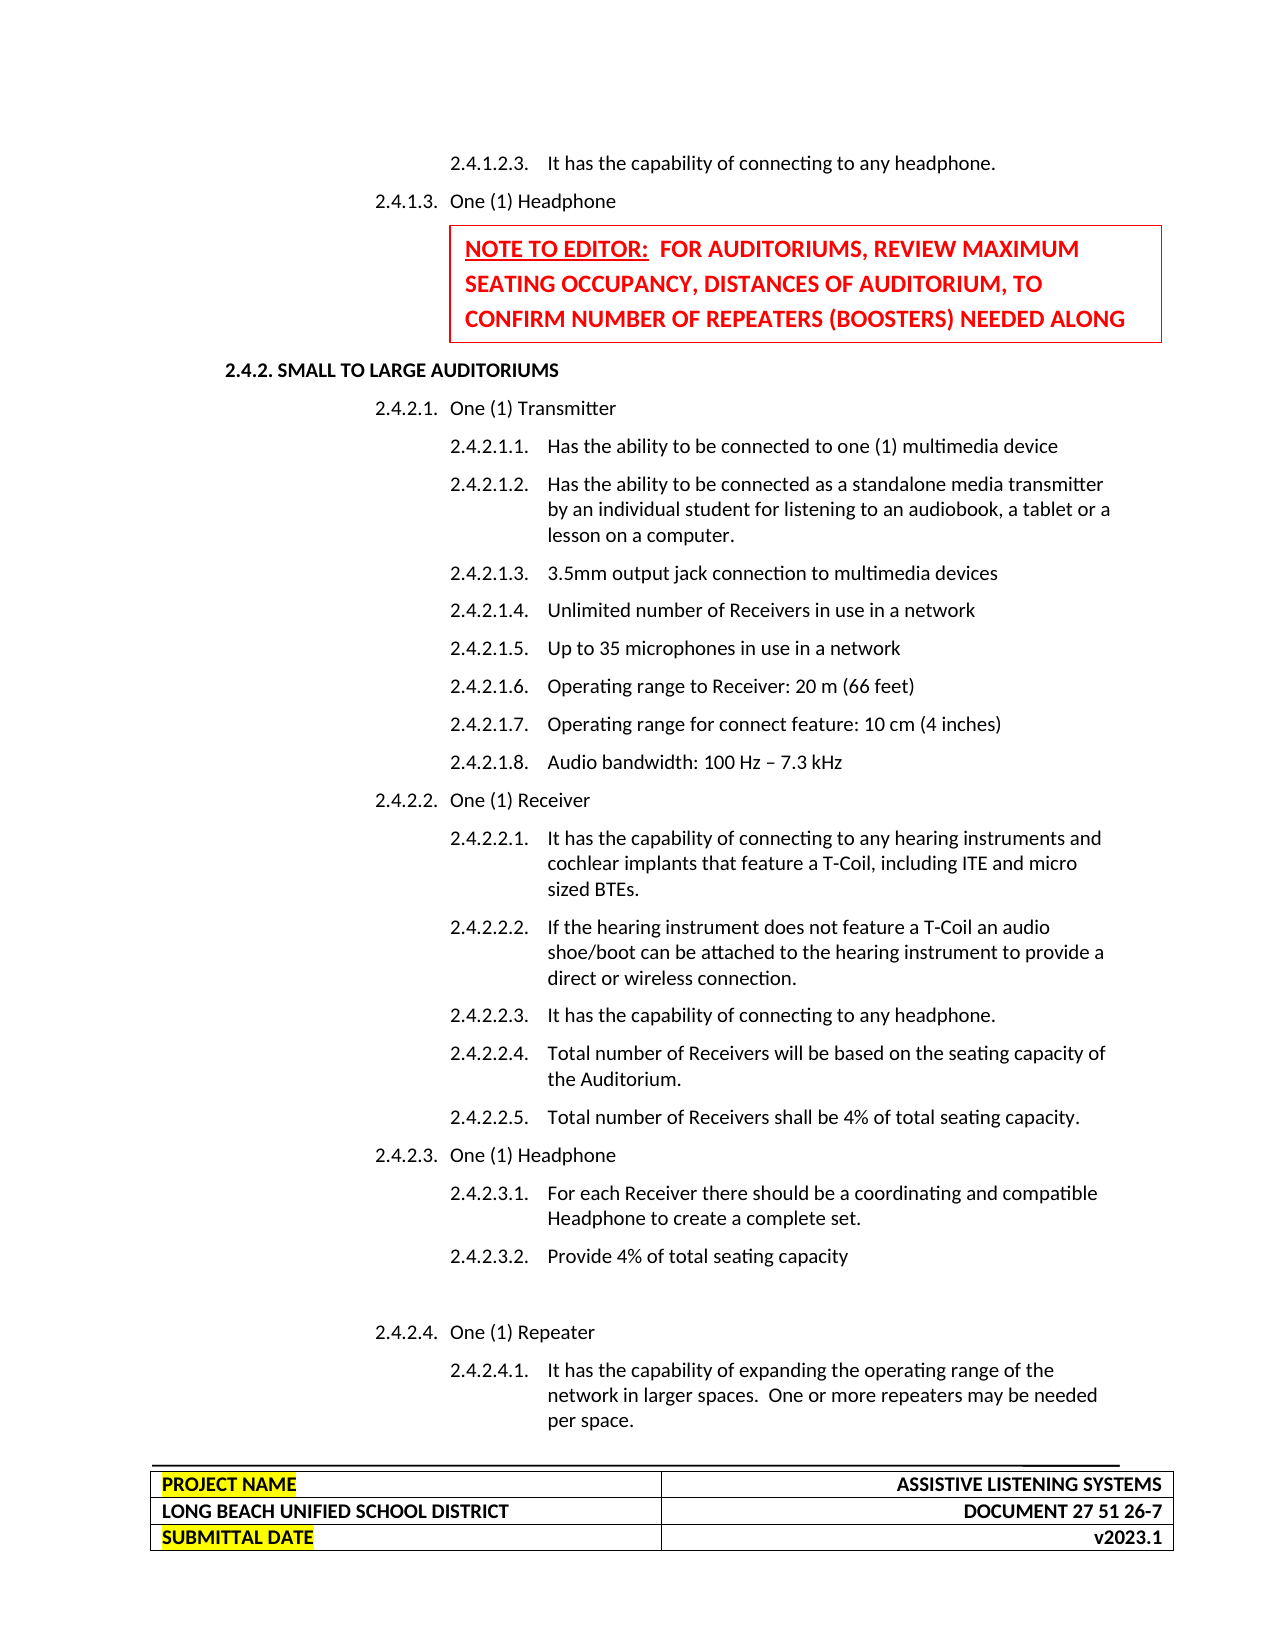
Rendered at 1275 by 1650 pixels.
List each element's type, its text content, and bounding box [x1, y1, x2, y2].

list Has the ability to be connected to one (1) multimedia device [450, 433, 1125, 458]
list 3.5mm output jack connection to multimedia devices [450, 560, 1125, 585]
list One (1) Headphone [375, 188, 1125, 213]
list Audio bandwidth: 100 Hz – 7.3 kHz [450, 749, 1125, 775]
list It has the capability of connecting to any headphone. [450, 150, 1125, 175]
list One (1) Receiver [375, 787, 1125, 813]
list Total number of Receivers shall be 4% of total seating capacity. [450, 1104, 1125, 1129]
list Provide 4% of total seating capacity [450, 1243, 1125, 1268]
list Operating range for connect feature: 10 cm (4 inches) [450, 711, 1125, 737]
list If the hearing instrument does not feature a T-Coil an audio shoe/boot can be attached to the hearing instrument to provide a direct or wireless connection. [450, 914, 1125, 990]
list Has the ability to be connected as a standalone media transmitter by an individual student for listening to an audiobook, a tablet or a lesson on a computer. [450, 471, 1125, 547]
list Unlimited number of Receivers in use in a network [450, 598, 1125, 623]
list For each Receiver there should be a coordinating and compatible Headphone to create a complete set. [450, 1180, 1125, 1231]
list It has the capability of expanding the operating range of the network in larger spaces. One or more repeaters may be needed per space. [450, 1357, 1125, 1433]
list One (1) Headphone [375, 1142, 1125, 1167]
list Up to 35 microphones in use in a network [450, 636, 1125, 661]
list One (1) Repeater [375, 1319, 1125, 1344]
list It has the capability of connecting to any headphone. [450, 1003, 1125, 1028]
list SMALL TO LARGE AUDITORIUMS [225, 357, 1125, 383]
list It has the capability of connecting to any hearing instruments and cochlear implants that feature a T-Coil, including ITE and micro sized BTEs. [450, 825, 1125, 901]
list One (1) Transmitter [375, 395, 1125, 421]
list Total number of Receivers will be based on the seating capacity of the Auditorium. [450, 1041, 1125, 1091]
list Operating range to Receiver: 20 m (66 feet) [450, 673, 1125, 699]
